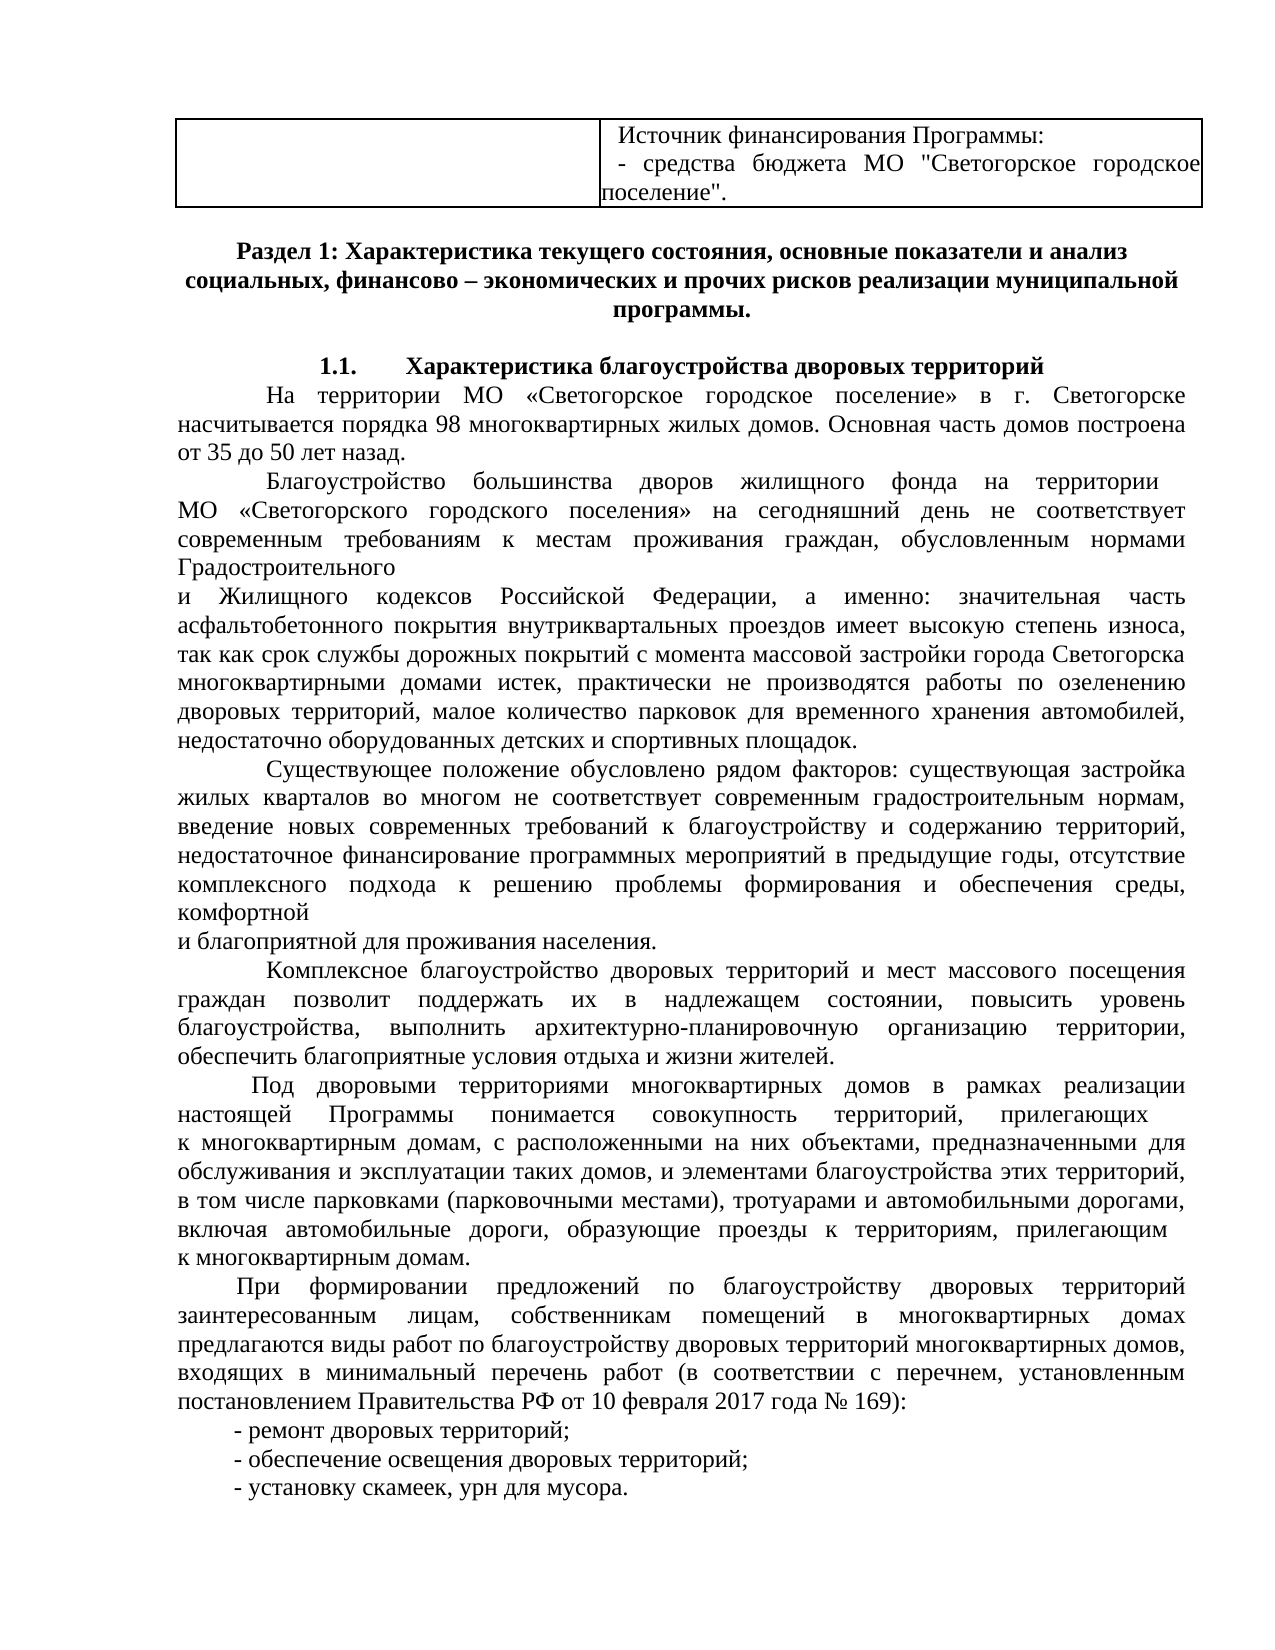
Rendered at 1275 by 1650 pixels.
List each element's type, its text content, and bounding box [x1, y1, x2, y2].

text Раздел 1: Характеристика текущего состояния, основные показатели и анализ социальных, финансово – экономических и прочих рисков реализации муниципальной программы. [177, 236, 1186, 322]
text Благоустройство большинства дворов жилищного фонда на территории МО «Светогорского городского поселения» на сегодняшний день не соответствует современным требованиям к местам проживания граждан, обусловленным нормами Градостроительного и Жилищного кодексов Российской Федерации, а именно: значительная часть асфальтобетонного покрытия внутриквартальных проездов имеет высокую степень износа, так как срок службы дорожных покрытий с момента массовой застройки города Светогорска многоквартирными домами истек, практически не производятся работы по озеленению дворовых территорий, малое количество парковок для временного хранения автомобилей, недостаточно оборудованных детских и спортивных площадок. [177, 466, 1186, 754]
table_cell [177, 120, 599, 206]
text Существующее положение обусловлено рядом факторов: существующая застройка жилых кварталов во многом не соответствует современным градостроительным нормам, введение новых современных требований к благоустройству и содержанию территорий, недостаточное финансирование программных мероприятий в предыдущие годы, отсутствие комплексного подхода к решению проблемы формирования и обеспечения среды, комфортной и благоприятной для проживания населения. [177, 754, 1186, 955]
text Под дворовыми территориями многоквартирных домов в рамках реализации настоящей Программы понимается совокупность территорий, прилегающих к многоквартирным домам, с расположенными на них объектами, предназначенными для обслуживания и эксплуатации таких домов, и элементами благоустройства этих территорий, в том числе парковками (парковочными местами), тротуарами и автомобильными дорогами, включая автомобильные дороги, образующие проезды к территориям, прилегающим к многоквартирным домам. [177, 1070, 1186, 1271]
text - ремонт дворовых территорий; [177, 1415, 1186, 1444]
text - обеспечение освещения дворовых территорий; [177, 1444, 1186, 1472]
text При формировании предложений по благоустройству дворовых территорий заинтересованным лицам, собственникам помещений в многоквартирных домах предлагаются виды работ по благоустройству дворовых территорий многоквартирных домов, входящих в минимальный перечень работ (в соответствии с перечнем, установленным постановлением Правительства РФ от 10 февраля 2017 года № 169): [177, 1271, 1186, 1415]
text На территории МО «Светогорское городское поселение» в г. Светогорске насчитывается порядка 98 многоквартирных жилых домов. Основная часть домов построена от 35 до 50 лет назад. [177, 380, 1186, 466]
text - установку скамеек, урн для мусора. [177, 1472, 1186, 1501]
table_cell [601, 120, 1201, 206]
text Комплексное благоустройство дворовых территорий и мест массового посещения граждан позволит поддержать их в надлежащем состоянии, повысить уровень благоустройства, выполнить архитектурно-планировочную организацию территории, обеспечить благоприятные условия отдыха и жизни жителей. [177, 955, 1186, 1070]
list Характеристика благоустройства дворовых территорий [177, 351, 1186, 380]
